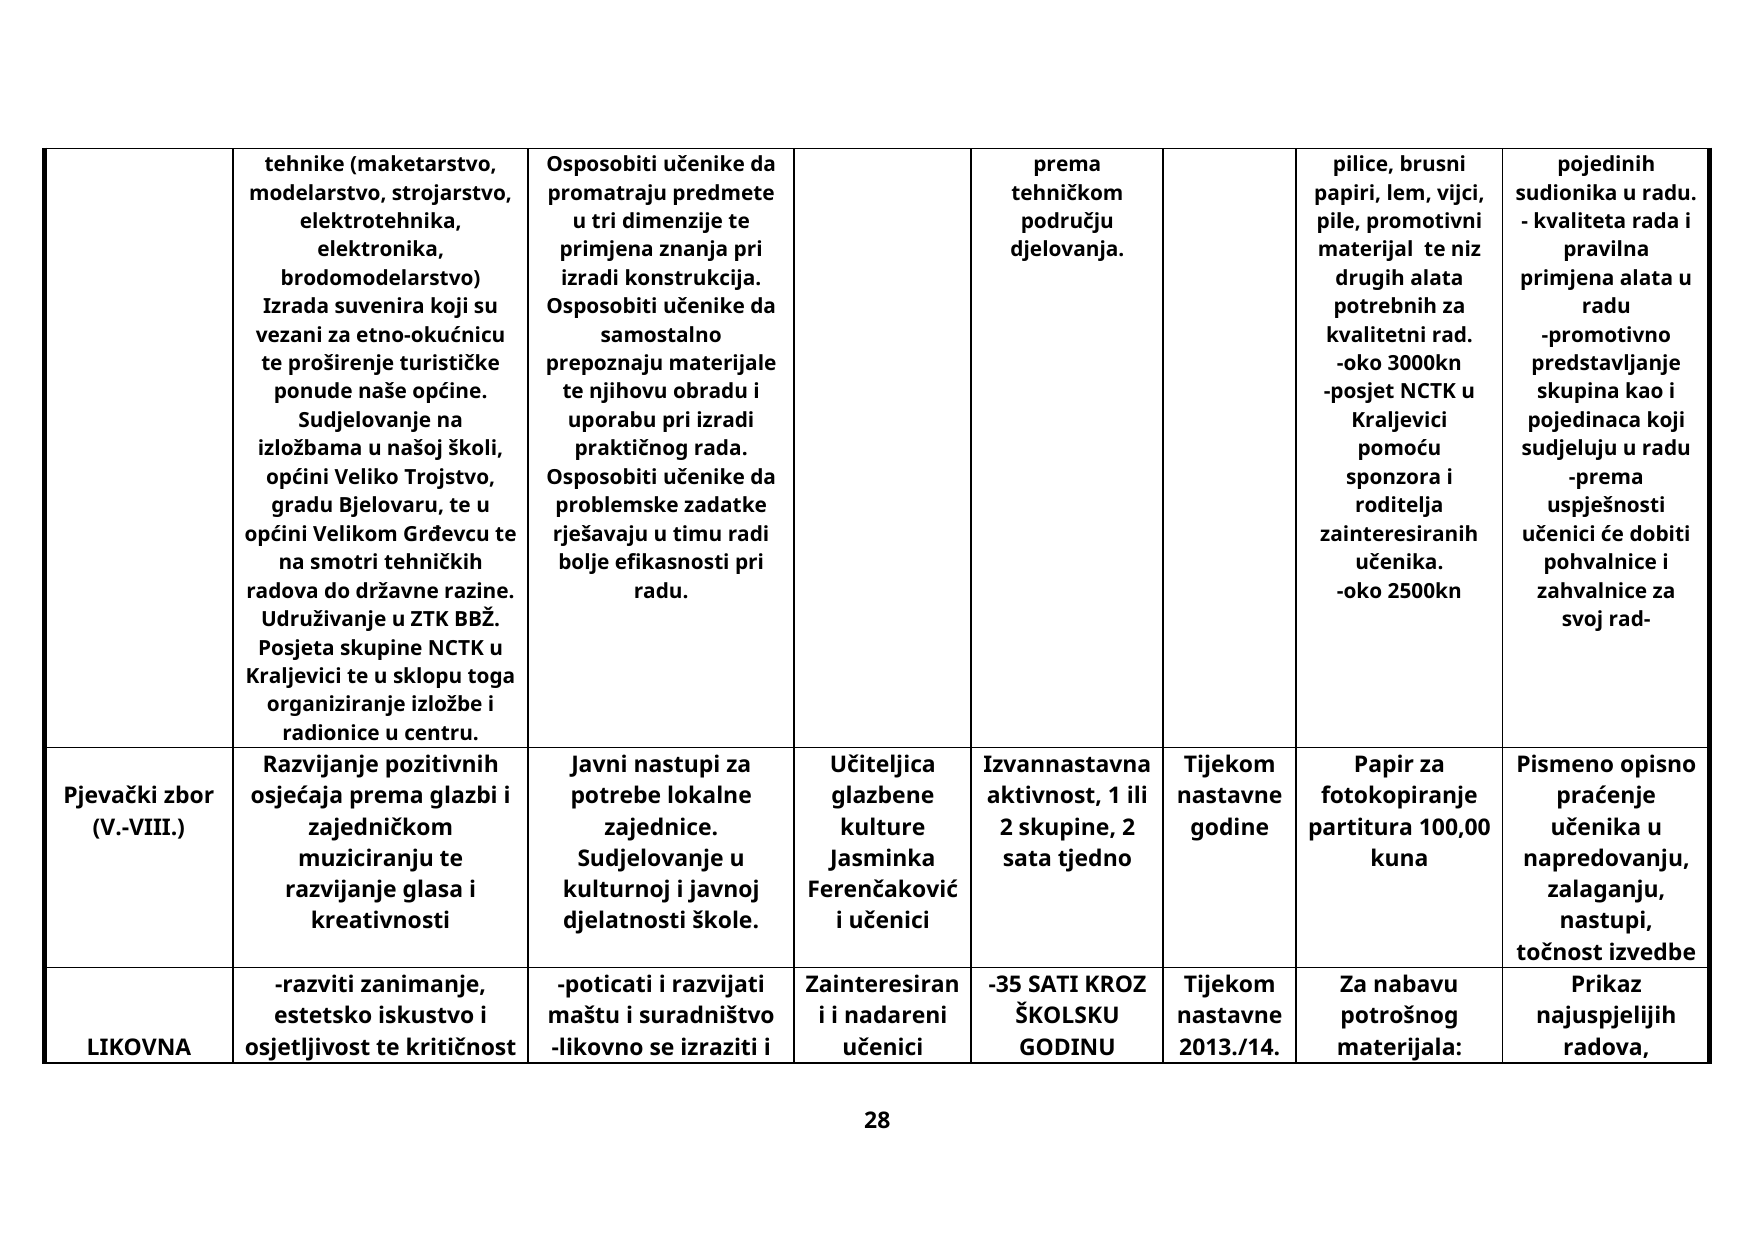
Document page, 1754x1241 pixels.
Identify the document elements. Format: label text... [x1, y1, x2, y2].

table_cell Razvijanje pozitivnih osjećaja prema glazbi i zajedničkom muziciranju te razvijanje glasa i kreativnosti [234, 748, 527, 967]
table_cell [1503, 968, 1707, 1062]
table_cell Učiteljica glazbene kulture Jasminka Ferenčaković i učenici [795, 748, 970, 967]
table_cell Tijekom nastavne godine [1164, 748, 1295, 967]
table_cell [795, 149, 970, 746]
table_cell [47, 149, 232, 746]
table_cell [234, 149, 527, 746]
table_cell Izvannastavna aktivnost, 1 ili 2 skupine, 2 sata tjedno [972, 748, 1162, 967]
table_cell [1164, 149, 1295, 746]
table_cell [529, 149, 793, 746]
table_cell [1503, 149, 1707, 746]
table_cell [972, 149, 1162, 746]
table_cell Javni nastupi za potrebe lokalne zajednice. Sudjelovanje u kulturnoj i javnoj djelatnosti škole. [529, 748, 793, 967]
table_cell Papir za fotokopiranje partitura 100,00 kuna [1297, 748, 1502, 967]
table_cell Pismeno opisno praćenje učenika u napredovanju, zalaganju, nastupi, točnost izvedbe [1503, 748, 1707, 967]
table_cell Pjevački zbor (V.-VIII.) [47, 748, 232, 967]
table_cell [47, 968, 232, 1062]
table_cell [1164, 968, 1295, 1062]
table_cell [795, 968, 970, 1062]
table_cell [1297, 968, 1502, 1062]
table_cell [972, 968, 1162, 1062]
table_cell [1297, 149, 1502, 746]
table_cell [529, 968, 793, 1062]
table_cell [234, 968, 527, 1062]
